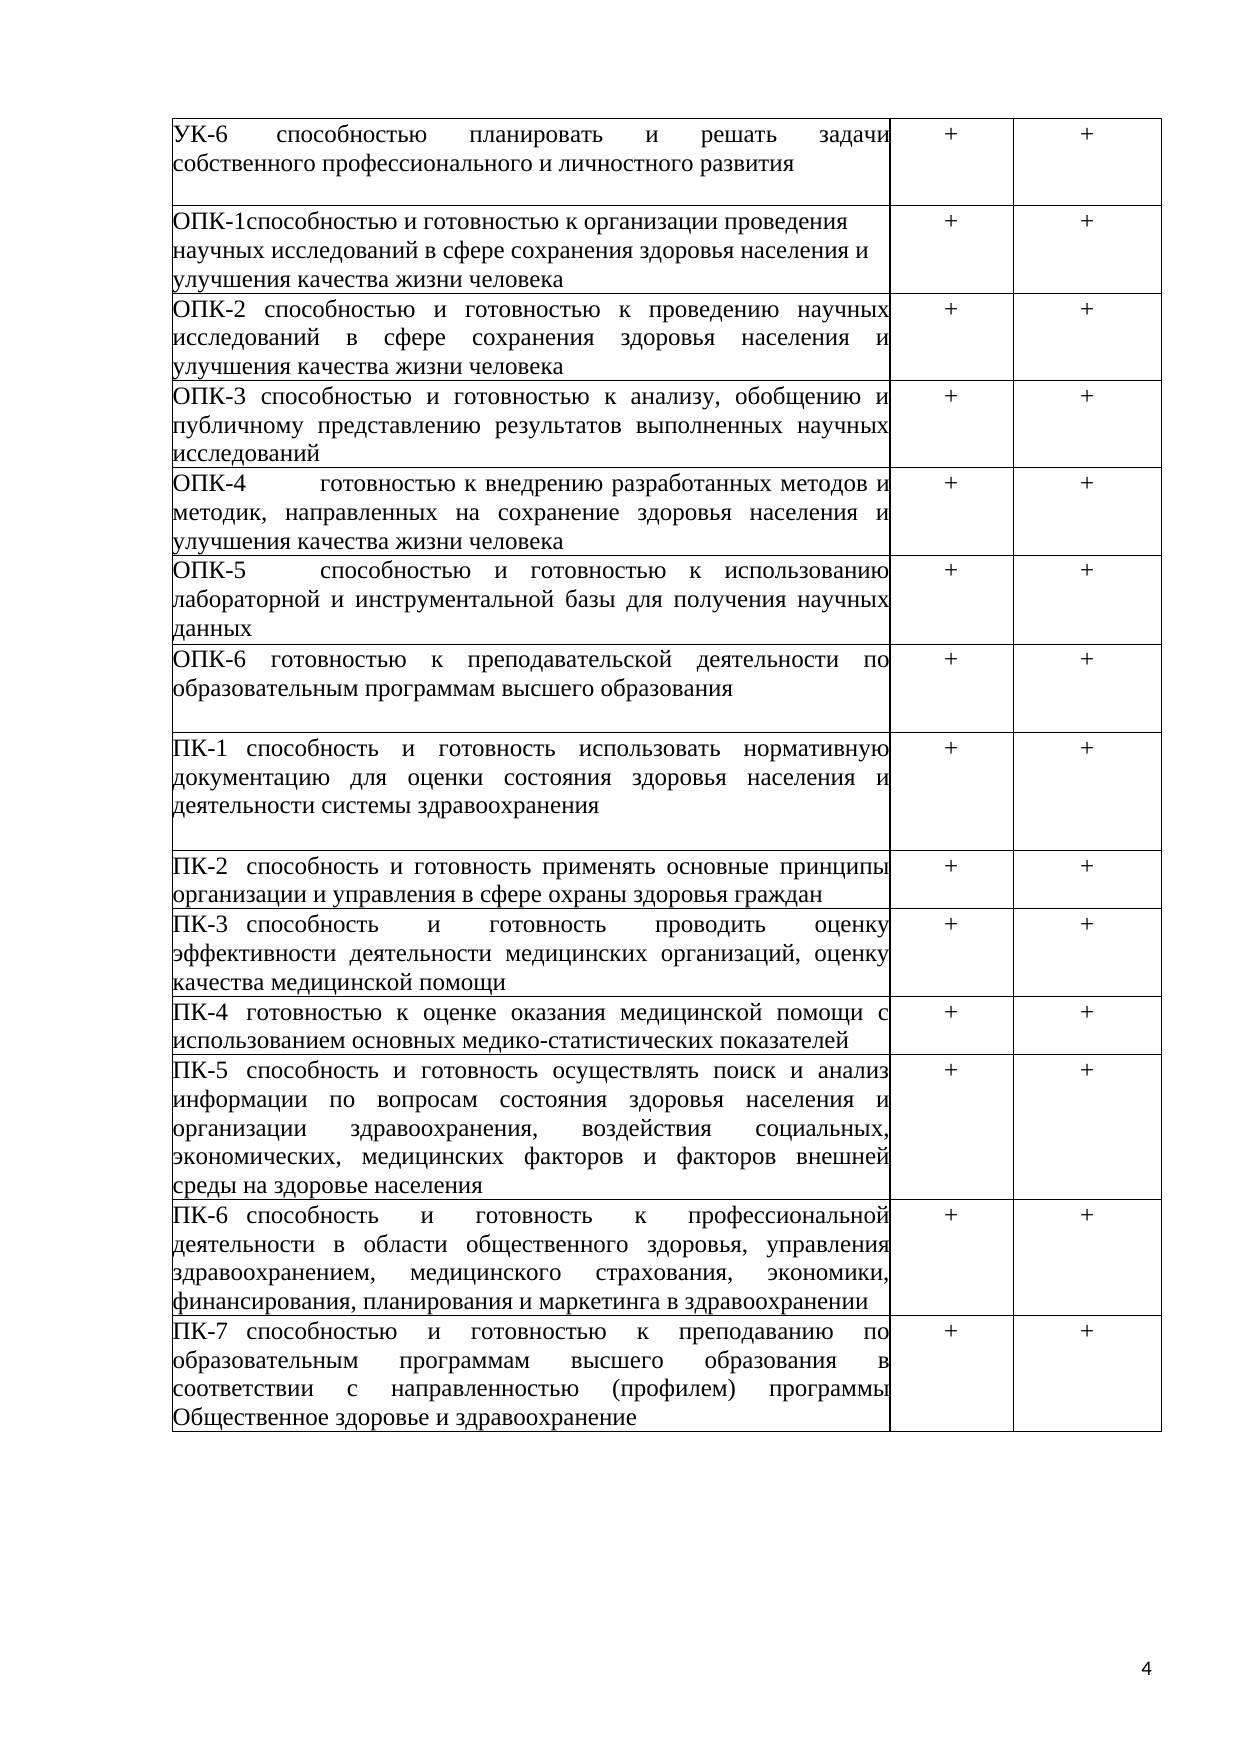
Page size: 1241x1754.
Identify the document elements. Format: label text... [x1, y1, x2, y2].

table_cell ОПК-4 готовностью к внедрению разработанных методов и методик, направленных на сохранение здоровья населения и улучшения качества жизни человека [173, 468, 889, 554]
table_cell + [1014, 1316, 1161, 1431]
table_cell + [1014, 381, 1161, 467]
table_cell + [891, 119, 1013, 205]
table_cell + [891, 1200, 1013, 1315]
table_cell + [891, 909, 1013, 996]
table_cell + [891, 645, 1013, 732]
table_cell + [891, 294, 1013, 380]
table_cell + [891, 468, 1013, 554]
table_cell [168, 1431, 172, 1461]
table_cell ПК-6 способность и готовность к профессиональной деятельности в области общественного здоровья, управления здравоохранением, медицинского страхования, экономики, финансирования, планирования и маркетинга в здравоохранении [173, 1200, 889, 1315]
table_cell + [1014, 1200, 1161, 1315]
table_cell + [1014, 851, 1161, 908]
table_cell + [1014, 206, 1161, 293]
table_cell ПК-7 способностью и готовностью к преподаванию по образовательным программам высшего образования в соответствии с направленностью (профилем) программы Общественное здоровье и здравоохранение [173, 1316, 889, 1431]
table_cell ПК-4 готовностью к оценке оказания медицинской помощи с использованием основных медико-статистических показателей [173, 997, 889, 1054]
table_cell + [891, 1055, 1013, 1199]
table_cell + [1014, 997, 1161, 1054]
table_cell + [891, 381, 1013, 467]
table_cell [173, 1432, 178, 1461]
table_cell ОПК-6 готовностью к преподавательской деятельности по образовательным программам высшего образования [173, 645, 889, 732]
table_cell + [891, 851, 1013, 908]
table_cell + [1014, 733, 1161, 850]
table_cell ОПК-3 способностью и готовностью к анализу, обобщению и публичному представлению результатов выполненных научных исследований [173, 381, 889, 467]
table_cell ПК-3 способность и готовность проводить оценку эффективности деятельности медицинских организаций, оценку качества медицинской помощи [173, 909, 889, 996]
table_cell + [1014, 556, 1161, 643]
table_cell ПК-2 способность и готовность применять основные принципы организации и управления в сфере охраны здоровья граждан [173, 851, 889, 908]
table_cell + [1014, 645, 1161, 732]
table_cell + [1014, 909, 1161, 996]
table_cell + [1014, 119, 1161, 205]
table_cell УК-6 способностью планировать и решать задачи собственного профессионального и личностного развития [173, 119, 889, 177]
table_cell + [891, 1316, 1013, 1431]
table_cell + [1014, 294, 1161, 380]
table_cell + [891, 556, 1013, 643]
table_cell + [891, 733, 1013, 850]
table_cell + [891, 206, 1013, 293]
table_cell ОПК-5 способностью и готовностью к использованию лабораторной и инструментальной базы для получения научных данных [173, 556, 889, 643]
table_cell ОПК-2 способностью и готовностью к проведению научных исследований в сфере сохранения здоровья населения и улучшения качества жизни человека [173, 294, 889, 380]
table_cell + [891, 997, 1013, 1054]
table_cell ПК-5 способность и готовность осуществлять поиск и анализ информации по вопросам состояния здоровья населения и организации здравоохранения, воздействия социальных, экономических, медицинских факторов и факторов внешней среды на здоровье населения [173, 1055, 889, 1199]
table_cell ПК-1 способность и готовность использовать нормативную документацию для оценки состояния здоровья населения и деятельности системы здравоохранения [173, 733, 889, 850]
table_cell + [1014, 1055, 1161, 1199]
table_cell + [1014, 468, 1161, 554]
